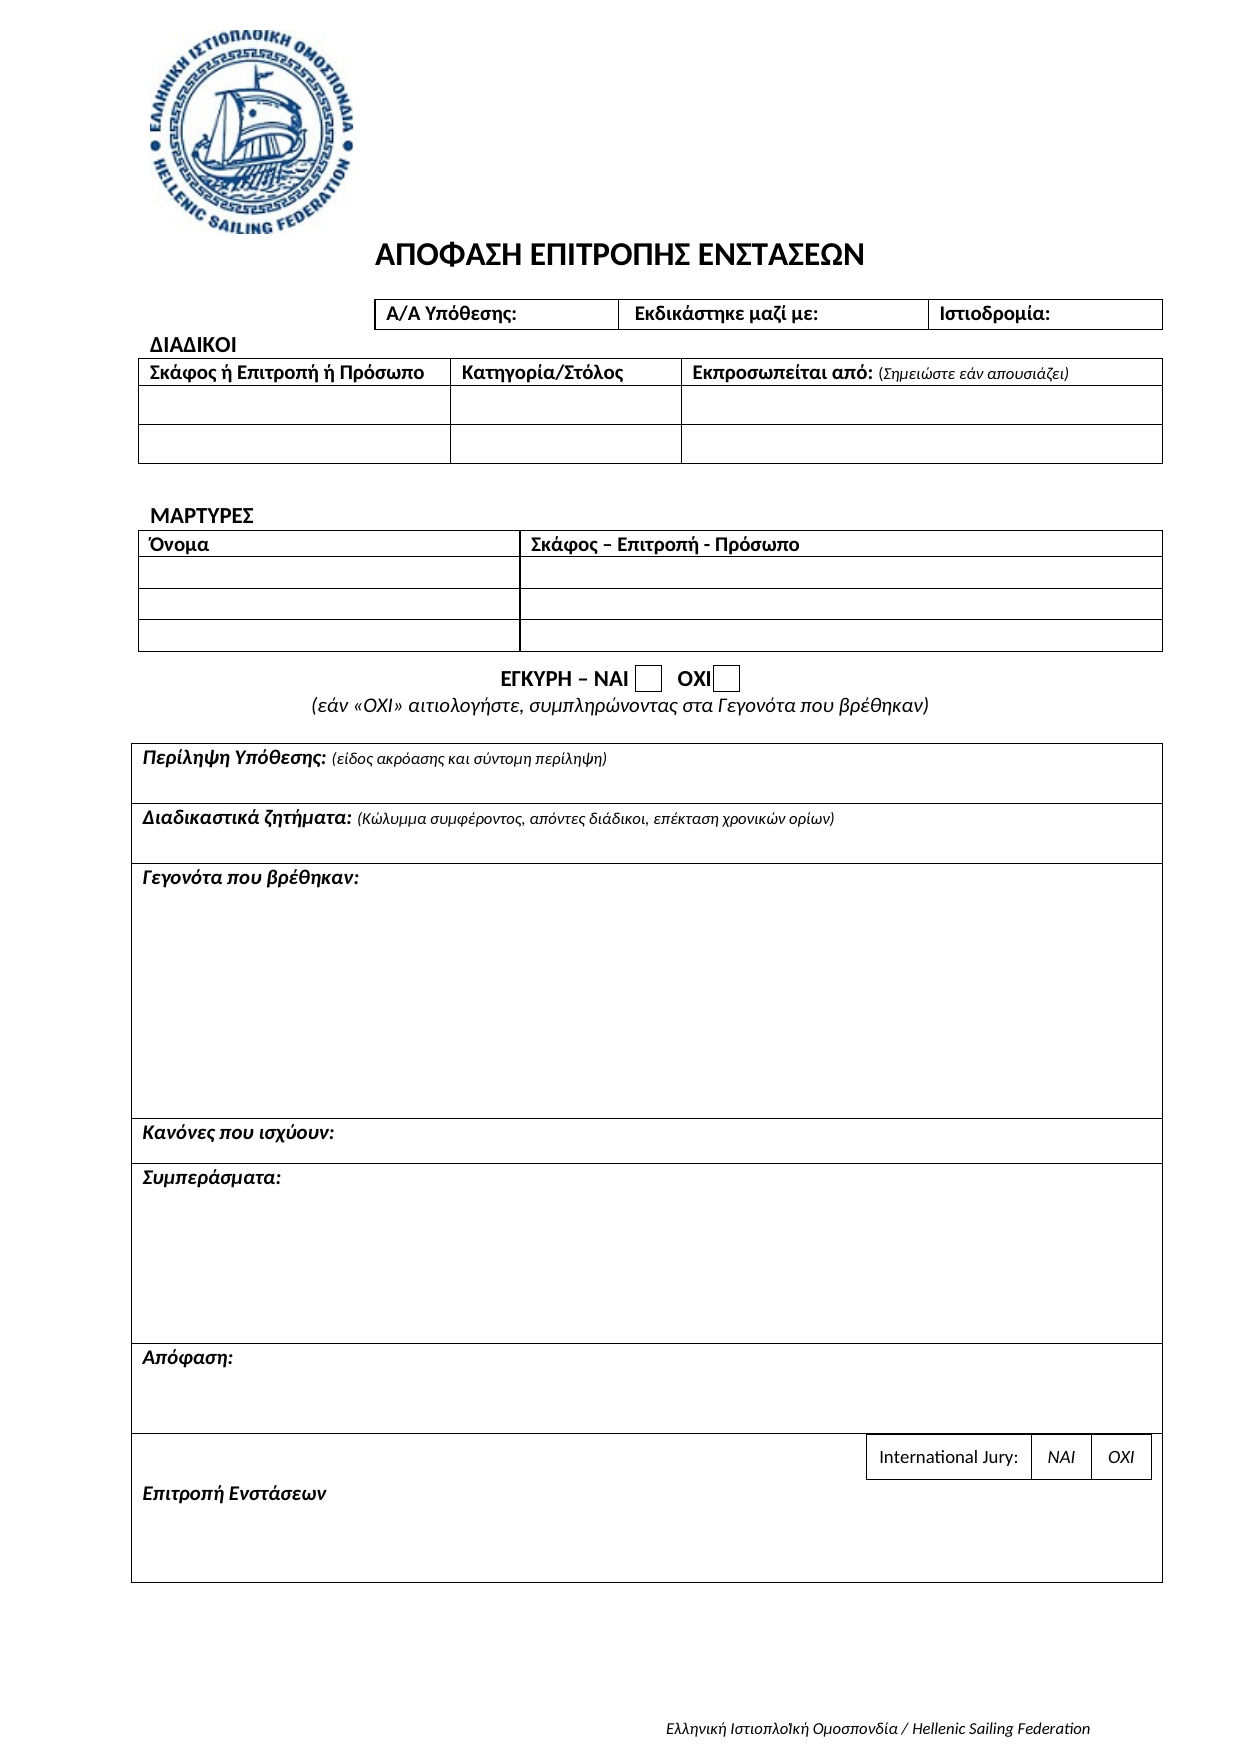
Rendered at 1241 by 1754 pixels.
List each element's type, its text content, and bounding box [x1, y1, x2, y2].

table_header Περίληψη Υπόθεσης: (είδος ακρόασης και σύντομη περίληψη) [132, 744, 1162, 803]
table_header Κατηγορία/Στόλος [451, 359, 681, 385]
table_cell [682, 386, 1162, 424]
table_cell Σκάφος – Επιτροπή - Πρόσωπο [521, 531, 1162, 556]
text (εάν «ΟΧΙ» αιτιολογήστε, συμπληρώνοντας στα Γεγονότα που βρέθηκαν) [150, 692, 1090, 718]
text ΕΓΚΥΡΗ – ΝΑΙ ΟΧΙ [150, 664, 1090, 692]
table_cell [139, 425, 450, 463]
table_cell [451, 386, 681, 424]
text ΔΙΑΔΙΚΟΙ [150, 330, 1090, 358]
table_header Α/Α Υπόθεσης: [376, 300, 618, 329]
table_header ΜΑΡΤΥΡΕΣ [139, 489, 1099, 530]
table_header Εκπροσωπείται από: (Σημειώστε εάν απουσιάζει) [682, 359, 1162, 385]
table_cell Γεγονότα που βρέθηκαν: [132, 864, 1162, 1118]
table_cell Όνομα [139, 531, 519, 556]
table_header Εκδικάστηκε μαζί με: [619, 300, 928, 329]
table_cell Απόφαση: [132, 1344, 1162, 1433]
table_cell Διαδικαστικά ζητήματα: (Κώλυμμα συμφέροντος, απόντες διάδικοι, επέκταση χρονικών ορίων) [132, 804, 1162, 863]
table_cell Συμπεράσματα: [132, 1164, 1162, 1343]
table_header Σκάφος ή Επιτροπή ή Πρόσωπο [139, 359, 450, 385]
table_cell [139, 620, 519, 651]
table_cell Κανόνες που ισχύουν: [132, 1119, 1162, 1163]
table_cell [521, 589, 1162, 619]
table_cell [682, 425, 1162, 463]
table_cell [521, 620, 1162, 651]
picture [150, 30, 354, 234]
table_cell [139, 386, 450, 424]
table_cell [451, 425, 681, 463]
table_header Ιστιοδρομία: [929, 300, 1162, 329]
table_cell [521, 557, 1162, 588]
table_cell Επιτροπή Ενστάσεων Υπογραφή: Ημερομηνία/Ώρα: [132, 1434, 1162, 1582]
text ΑΠΟΦΑΣΗ ΕΠΙΤΡΟΠΗΣ ΕΝΣΤΑΣΕΩΝ [150, 233, 1090, 274]
table_cell [139, 557, 519, 588]
table_cell [139, 589, 519, 619]
